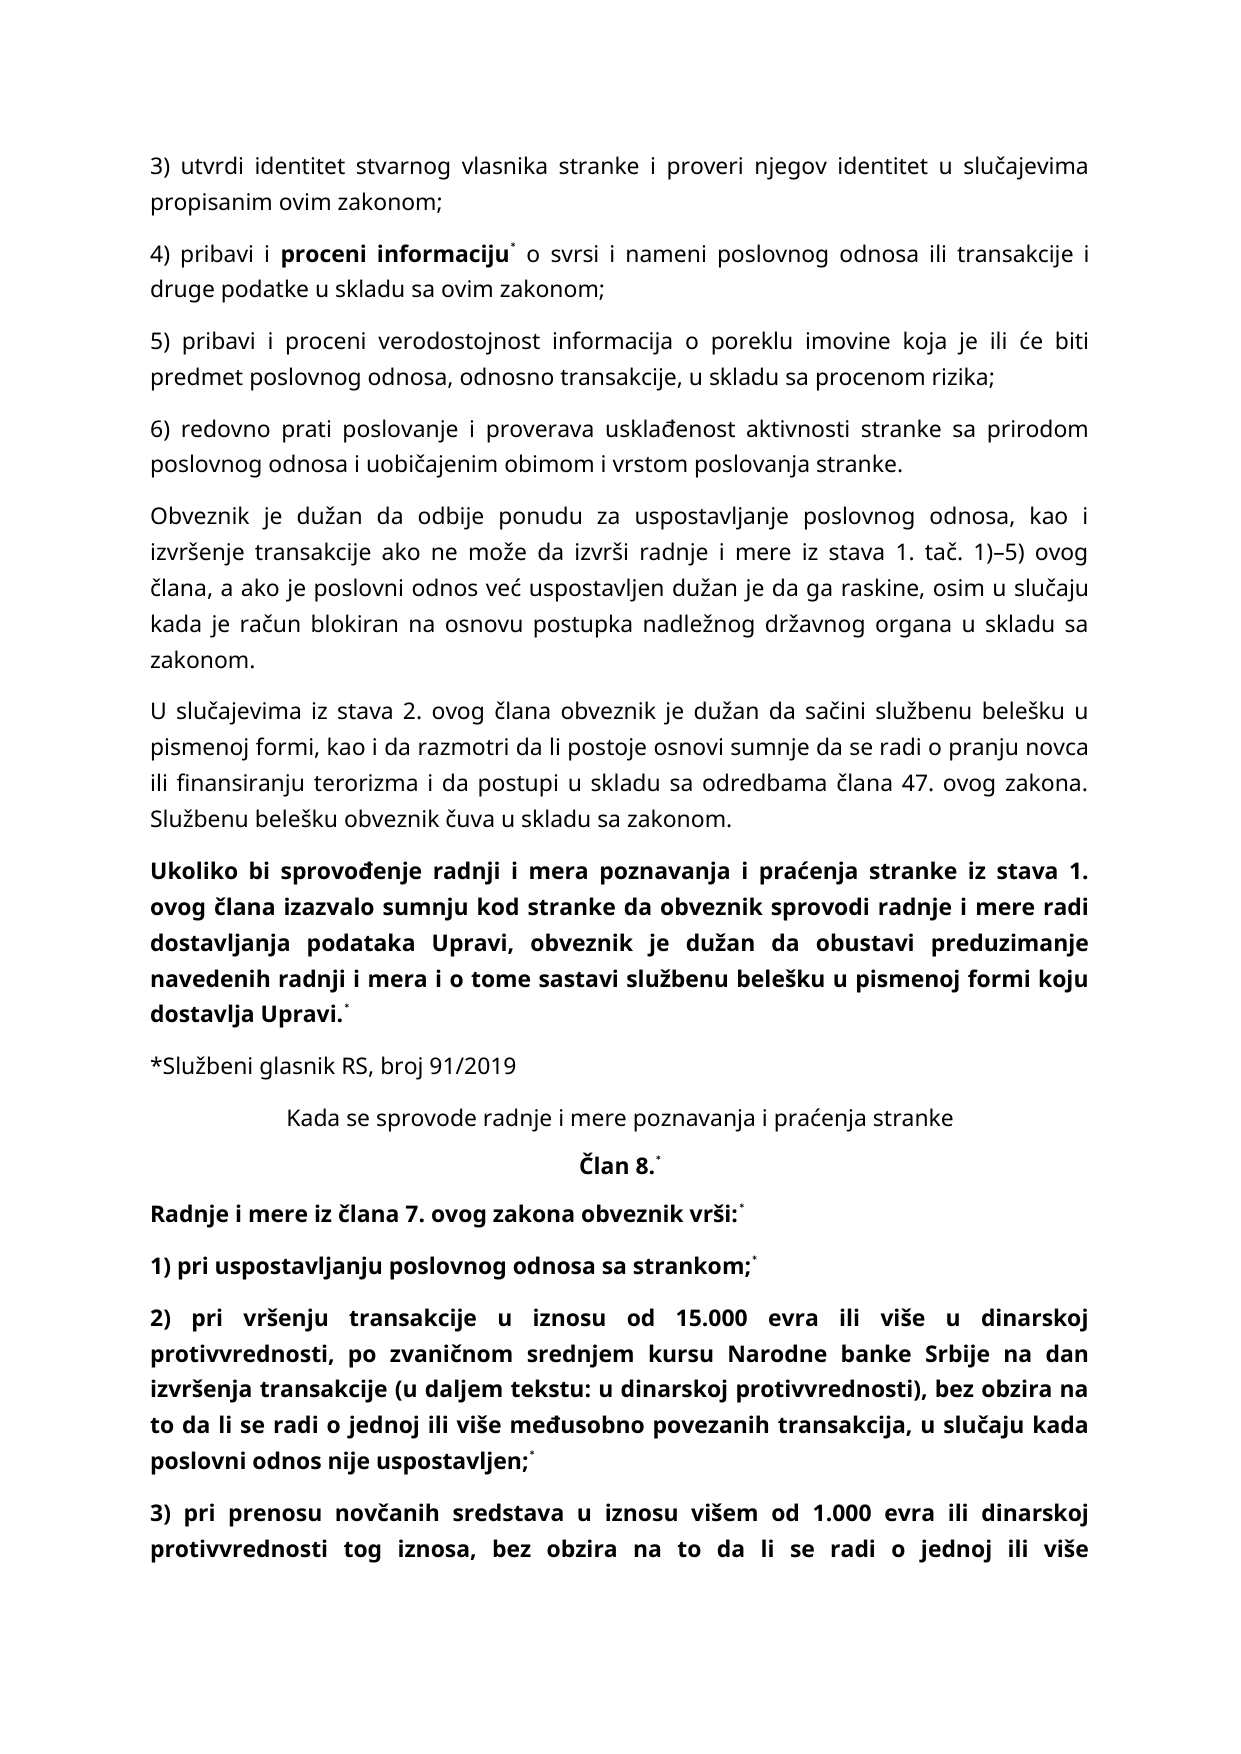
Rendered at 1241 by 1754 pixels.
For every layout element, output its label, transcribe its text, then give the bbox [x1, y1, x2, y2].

text 2) pri vršenju transakcije u iznosu od 15.000 evra ili više u dinarskoj protivvrednosti, po zvaničnom srednjem kursu Narodne banke Srbije na dan izvršenja transakcije (u daljem tekstu: u dinarskoj protivvrednosti), bez obzira na to da li se radi o jednoj ili više međusobno povezanih transakcija, u slučaju kada poslovni odnos nije uspostavljen;* [150, 1302, 1090, 1477]
text 6) redovno prati poslovanje i proverava usklađenost aktivnosti stranke sa prirodom poslovnog odnosa i uobičajenim obimom i vrstom poslovanja stranke. [150, 412, 1090, 480]
text 3) utvrdi identitet stvarnog vlasnika stranke i proveri njegov identitet u slučajevima propisanim ovim zakonom; [150, 150, 1090, 217]
text Ukoliko bi sprovođenje radnji i mera poznavanja i praćenja stranke iz stava 1. ovog člana izazvalo sumnju kod stranke da obveznik sprovodi radnje i mere radi dostavljanja podataka Upravi, obveznik je dužan da obustavi preduzimanje navedenih radnji i mera i o tome sastavi službenu belešku u pismenoj formi koju dostavlja Upravi.* [150, 855, 1090, 1030]
text Radnje i mere iz člana 7. ovog zakona obveznik vrši:* [150, 1198, 1090, 1230]
text Član 8.* [150, 1150, 1090, 1181]
text 1) pri uspostavljanju poslovnog odnosa sa strankom;* [150, 1250, 1090, 1281]
text Obveznik je dužan da odbije ponudu za uspostavljanje poslovnog odnosa, kao i izvršenje transakcije ako ne može da izvrši radnje i mere iz stava 1. tač. 1)–5) ovog člana, a ako je poslovni odnos već uspostavljen dužan je da ga raskine, osim u slučaju kada je račun blokiran na osnovu postupka nadležnog državnog organa u skladu sa zakonom. [150, 500, 1090, 675]
text U slučajevima iz stava 2. ovog člana obveznik je dužan da sačini službenu belešku u pismenoj formi, kao i da razmotri da li postoje osnovi sumnje da se radi o pranju novca ili finansiranju terorizma i da postupi u skladu sa odredbama člana 47. ovog zakona. Službenu belešku obveznik čuva u skladu sa zakonom. [150, 695, 1090, 834]
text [150, 1497, 1090, 1564]
text 4) pribavi i proceni informaciju* o svrsi i nameni poslovnog odnosa ili transakcije i druge podatke u skladu sa ovim zakonom; [150, 237, 1090, 305]
text Kada se sprovode radnje i mere poznavanja i praćenja stranke [150, 1102, 1090, 1133]
text 5) pribavi i proceni verodostojnost informacija o poreklu imovine koja je ili će biti predmet poslovnog odnosa, odnosno transakcije, u skladu sa procenom rizika; [150, 325, 1090, 392]
text *Službeni glasnik RS, broj 91/2019 [150, 1050, 1090, 1081]
